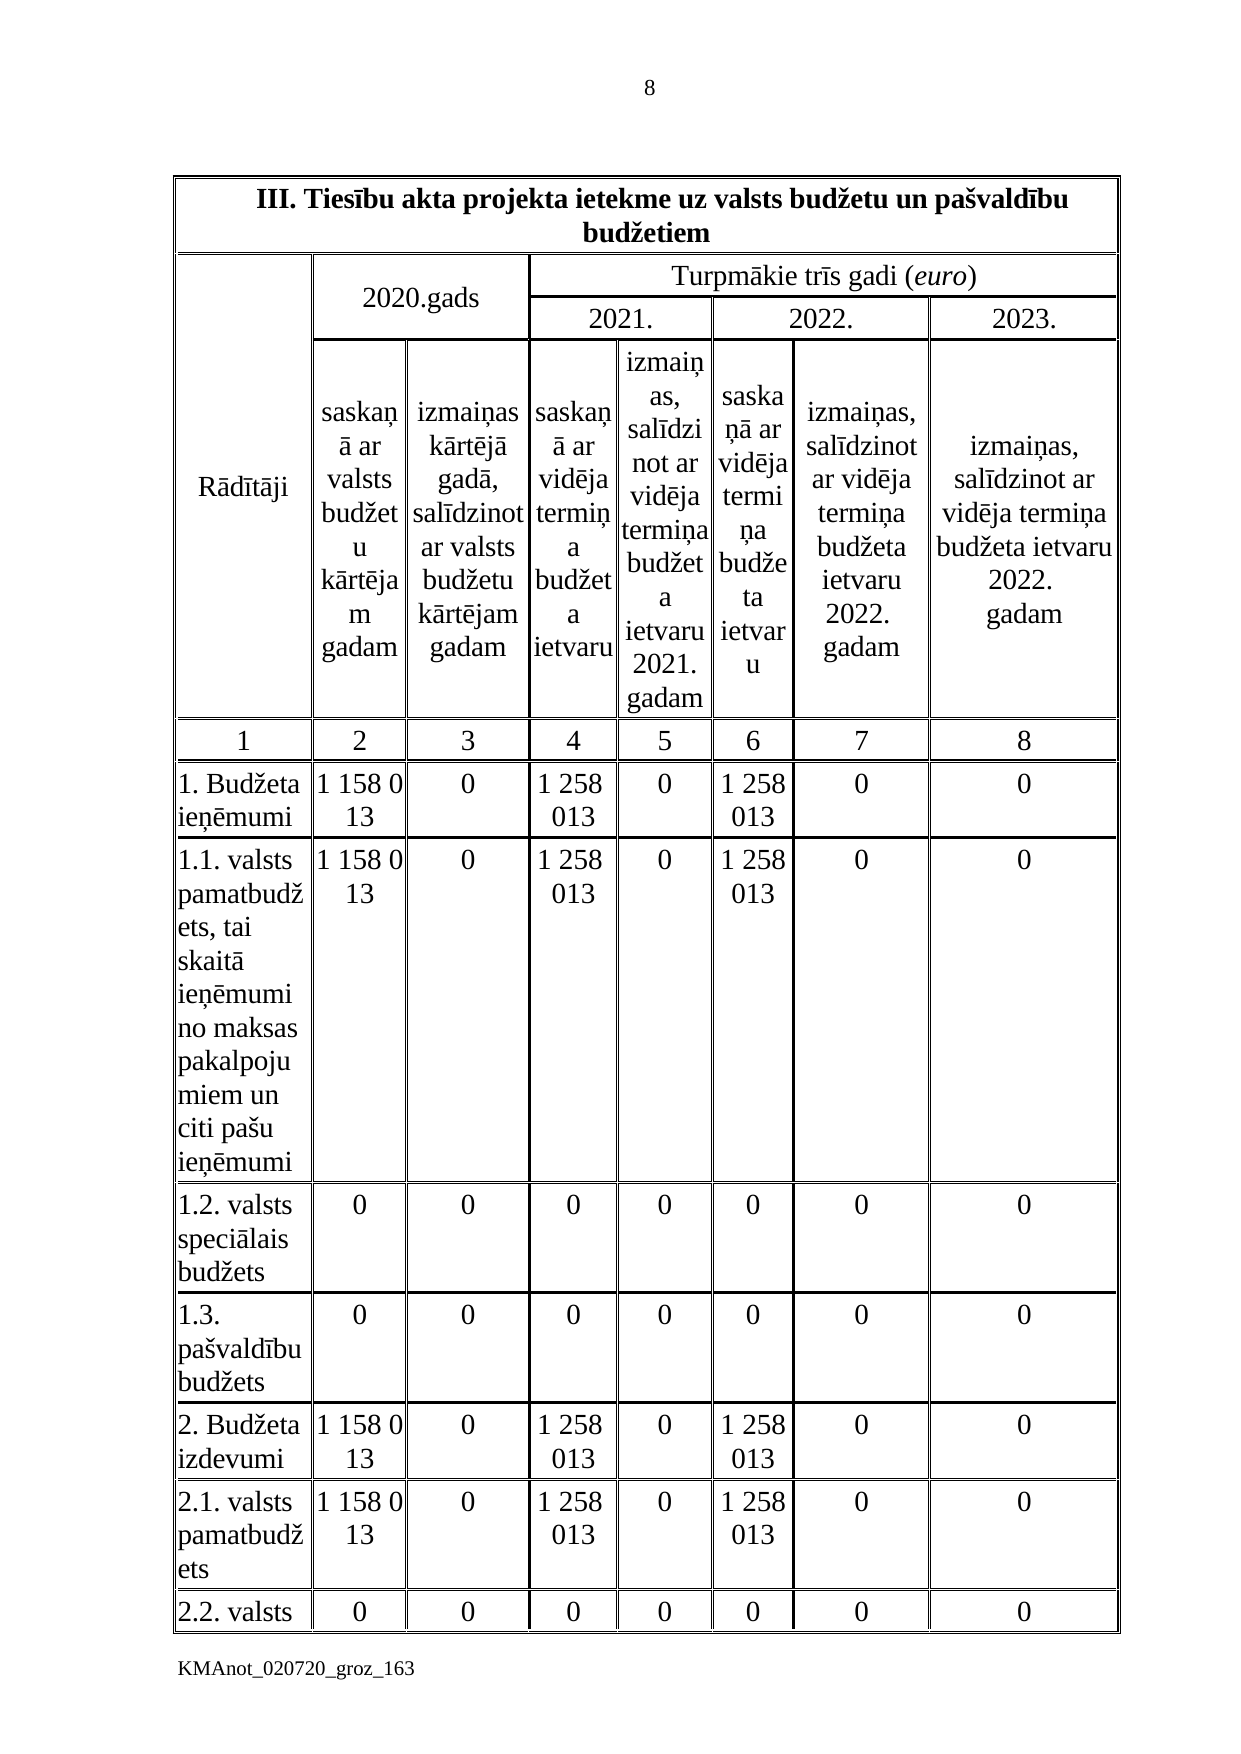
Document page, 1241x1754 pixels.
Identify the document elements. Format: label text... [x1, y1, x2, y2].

table_cell 1 258 013 [531, 763, 616, 836]
table_cell 0 [408, 1404, 528, 1478]
table_cell 7 [795, 720, 928, 759]
table_cell 0 [619, 1404, 711, 1478]
table_cell 0 [408, 1184, 528, 1291]
table_cell Turpmākie trīs gadi (euro) [529, 252, 1119, 295]
table_cell 4 [531, 720, 616, 759]
table_cell 0 [314, 1184, 405, 1291]
table_cell 0 [531, 1184, 616, 1291]
table_cell 6 [714, 720, 792, 759]
table_cell 0 [714, 1184, 792, 1291]
table_cell izmaiņas, salīdzinot ar vidēja termiņa budžeta ietvaru 2022. gadam [795, 341, 928, 716]
table_cell 0 [619, 839, 711, 1181]
table_cell 8 [931, 716, 1118, 759]
table_cell 1.2. valsts speciālais budžets [174, 1181, 312, 1291]
table_cell 2021. [531, 298, 711, 338]
table_cell 1 258 013 [531, 1404, 616, 1478]
table_cell 0 [408, 1481, 528, 1588]
table_cell 0 [931, 759, 1118, 836]
table_cell 0 [619, 763, 711, 836]
table_cell 1 158 013 [314, 1481, 405, 1588]
table_cell 0 [531, 1294, 616, 1401]
table_cell saskaņā ar vidēja termiņa budžeta ietvaru [714, 341, 792, 716]
table_cell 1 158 013 [314, 839, 405, 1181]
table_cell 0 [795, 1294, 928, 1401]
table_cell 0 [408, 763, 528, 836]
table_cell 1 258013 [714, 839, 792, 1181]
table_cell 0 [931, 836, 1117, 1181]
table_cell 2022. [714, 298, 928, 338]
table_cell Rādītāji [174, 252, 312, 716]
table_cell 1.3. pašvaldību budžets [176, 1291, 311, 1401]
table_cell 1.1. valsts pamatbudžets, tai skaitā ieņēmumi no maksas pakalpojumiem un citi pašu ieņēmumi [176, 836, 311, 1181]
table_cell 0 [795, 839, 928, 1181]
table_cell 0 [714, 1294, 792, 1401]
table_cell 1 258013 [714, 1404, 792, 1478]
table_cell 0 [408, 1294, 528, 1401]
table_cell 0 [313, 1591, 407, 1631]
table_cell saskaņā ar valsts budžetu kārtējam gadam [314, 341, 405, 716]
table_cell 2.1. valsts pamatbudžets [174, 1478, 312, 1588]
table_cell 0 [619, 1294, 711, 1401]
table_cell 0 [795, 1184, 928, 1291]
table_cell 0 [795, 1481, 928, 1588]
table_cell 0 [713, 1591, 793, 1631]
table_cell 5 [619, 720, 711, 759]
table_cell 1 258013 [714, 1481, 792, 1588]
table_cell 0 [619, 1481, 711, 1588]
table_cell 1 258013 [714, 763, 792, 836]
table_cell izmaiņas, salīdzinot ar vidēja termiņa budžeta ietvaru 2022. gadam [931, 338, 1119, 716]
table_cell 0 [529, 1591, 617, 1631]
table_cell 2. Budžeta izdevumi [176, 1401, 311, 1478]
table_cell 0 [314, 1294, 405, 1401]
table_cell 0 [931, 1291, 1117, 1401]
table_cell 2020.gads [314, 255, 528, 338]
table_cell 3 [408, 720, 528, 759]
table_cell 0 [931, 1401, 1117, 1478]
table_cell 0 [793, 1591, 929, 1631]
table_header III. Tiesību akta projekta ietekme uz valsts budžetu un pašvaldību budžetiem [176, 179, 1117, 252]
table_cell 1 158 013 [314, 763, 405, 836]
table_cell 0 [930, 1181, 1119, 1291]
table_cell 2023. [931, 295, 1117, 338]
table_cell 0 [407, 1591, 529, 1631]
table_cell 1 [176, 716, 311, 759]
table_cell 0 [795, 1404, 928, 1478]
table_cell 0 [795, 763, 928, 836]
table_cell 0 [930, 1588, 1119, 1631]
table_cell 1 158 013 [314, 1404, 405, 1478]
table_cell 1. Budžeta ieņēmumi [176, 759, 311, 836]
table_cell 0 [408, 839, 528, 1181]
table_cell 2 [314, 720, 405, 759]
table_cell izmaiņas kārtējā gadā, salīdzinot ar valsts budžetu kārtējam gadam [408, 341, 528, 716]
table_cell 1 258 013 [531, 839, 616, 1181]
table_cell izmaiņas, salīdzinot ar vidēja termiņa budžeta ietvaru 2021. gadam [619, 341, 711, 716]
table_cell 1 258 013 [531, 1481, 616, 1588]
table_cell saskaņā ar vidēja termiņa budžeta ietvaru [531, 341, 616, 716]
table_cell 0 [619, 1184, 711, 1291]
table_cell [174, 1588, 312, 1631]
table_cell 0 [618, 1591, 712, 1631]
table_cell 0 [930, 1478, 1119, 1588]
